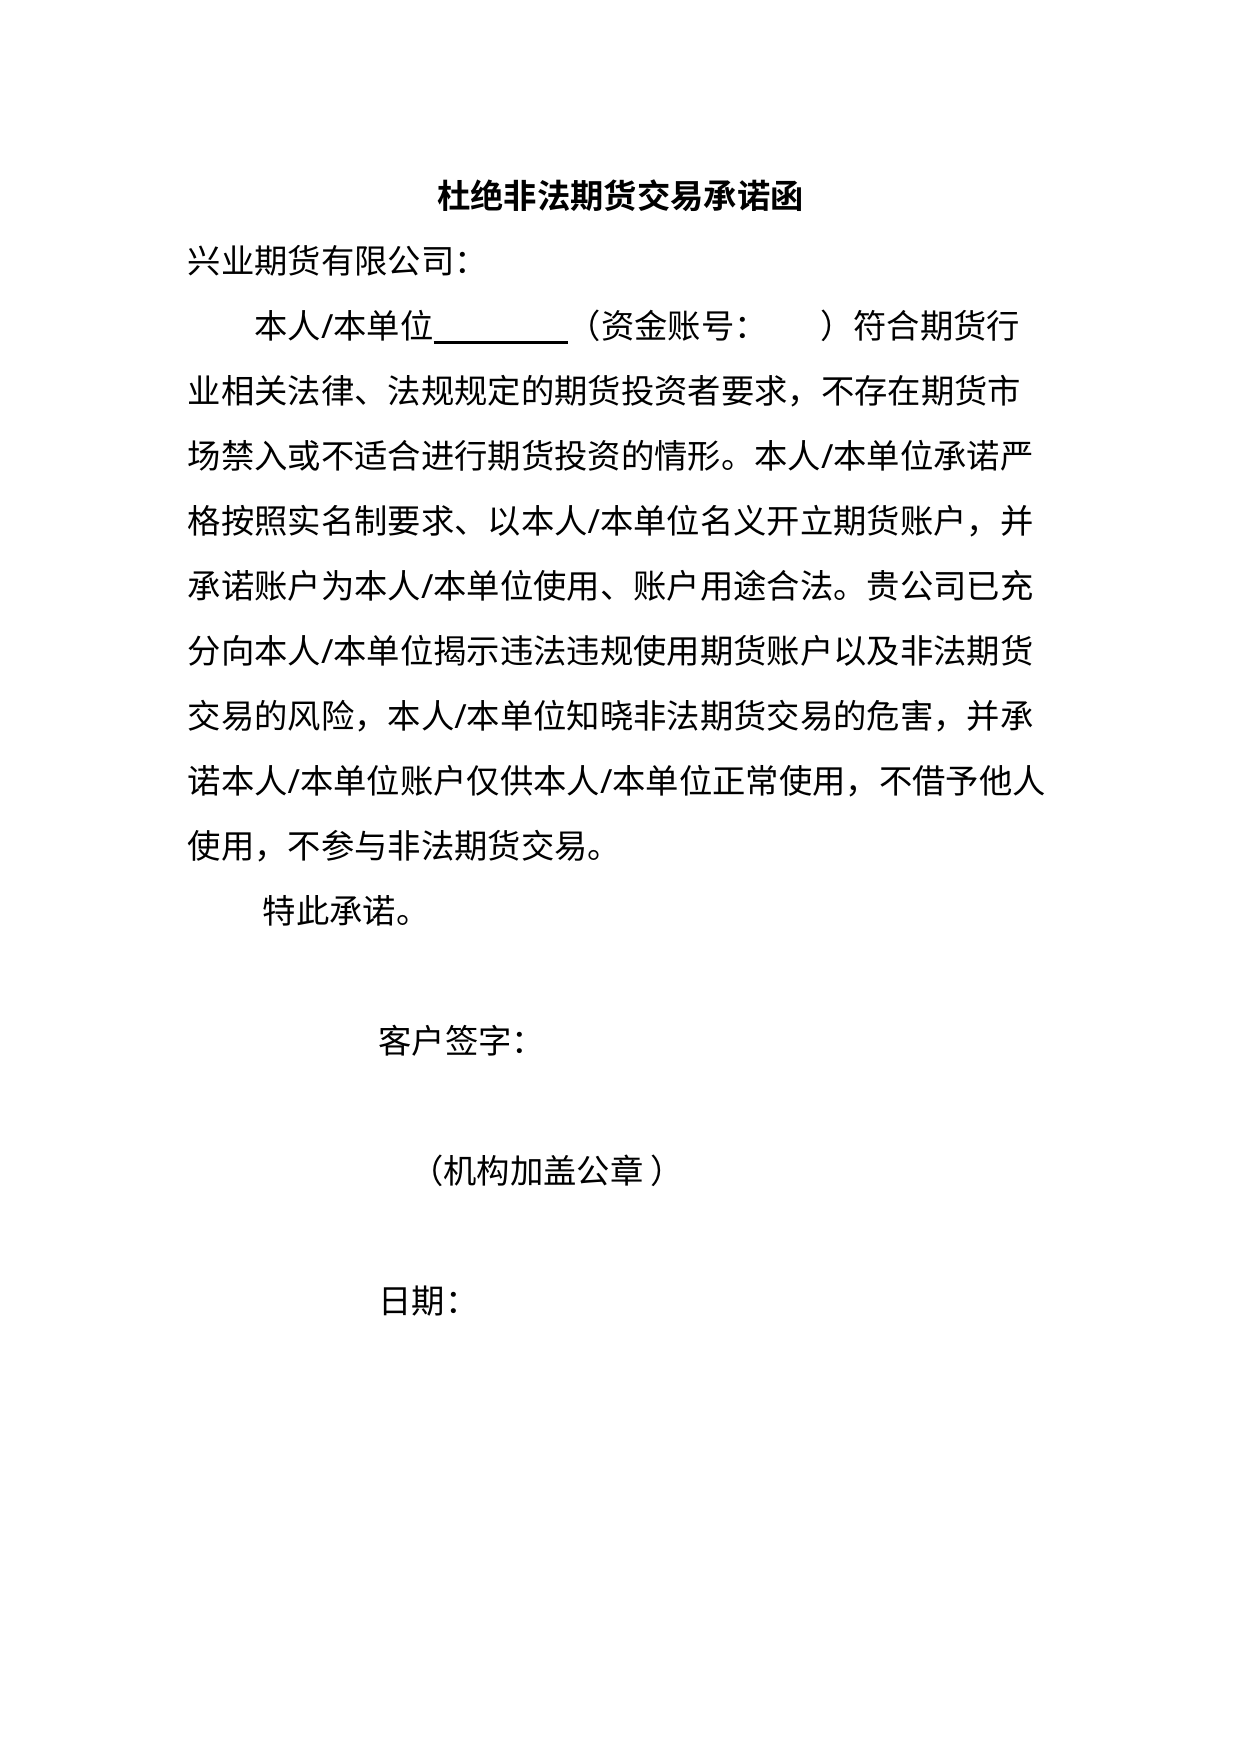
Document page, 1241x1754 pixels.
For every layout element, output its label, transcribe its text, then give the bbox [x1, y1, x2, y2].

text 特此承诺。 [187, 877, 1053, 942]
text 杜绝非法期货交易承诺函 [187, 162, 1053, 227]
text （机构加盖公章 ） [187, 1137, 1053, 1202]
text 日期： [187, 1267, 1053, 1332]
text 本人/本单位 （资金账号： ）符合期货行业相关法律、法规规定的期货投资者要求，不存在期货市场禁入或不适合进行期货投资的情形。本人/本单位承诺严格按照实名制要求、以本人/本单位名义开立期货账户，并承诺账户为本人/本单位使用、账户用途合法。贵公司已充分向本人/本单位揭示违法违规使用期货账户以及非法期货交易的风险，本人/本单位知晓非法期货交易的危害，并承诺本人/本单位账户仅供本人/本单位正常使用，不借予他人使用，不参与非法期货交易。 [187, 292, 1053, 877]
text 兴业期货有限公司： [187, 227, 1053, 292]
text 客户签字： [187, 1007, 1053, 1072]
